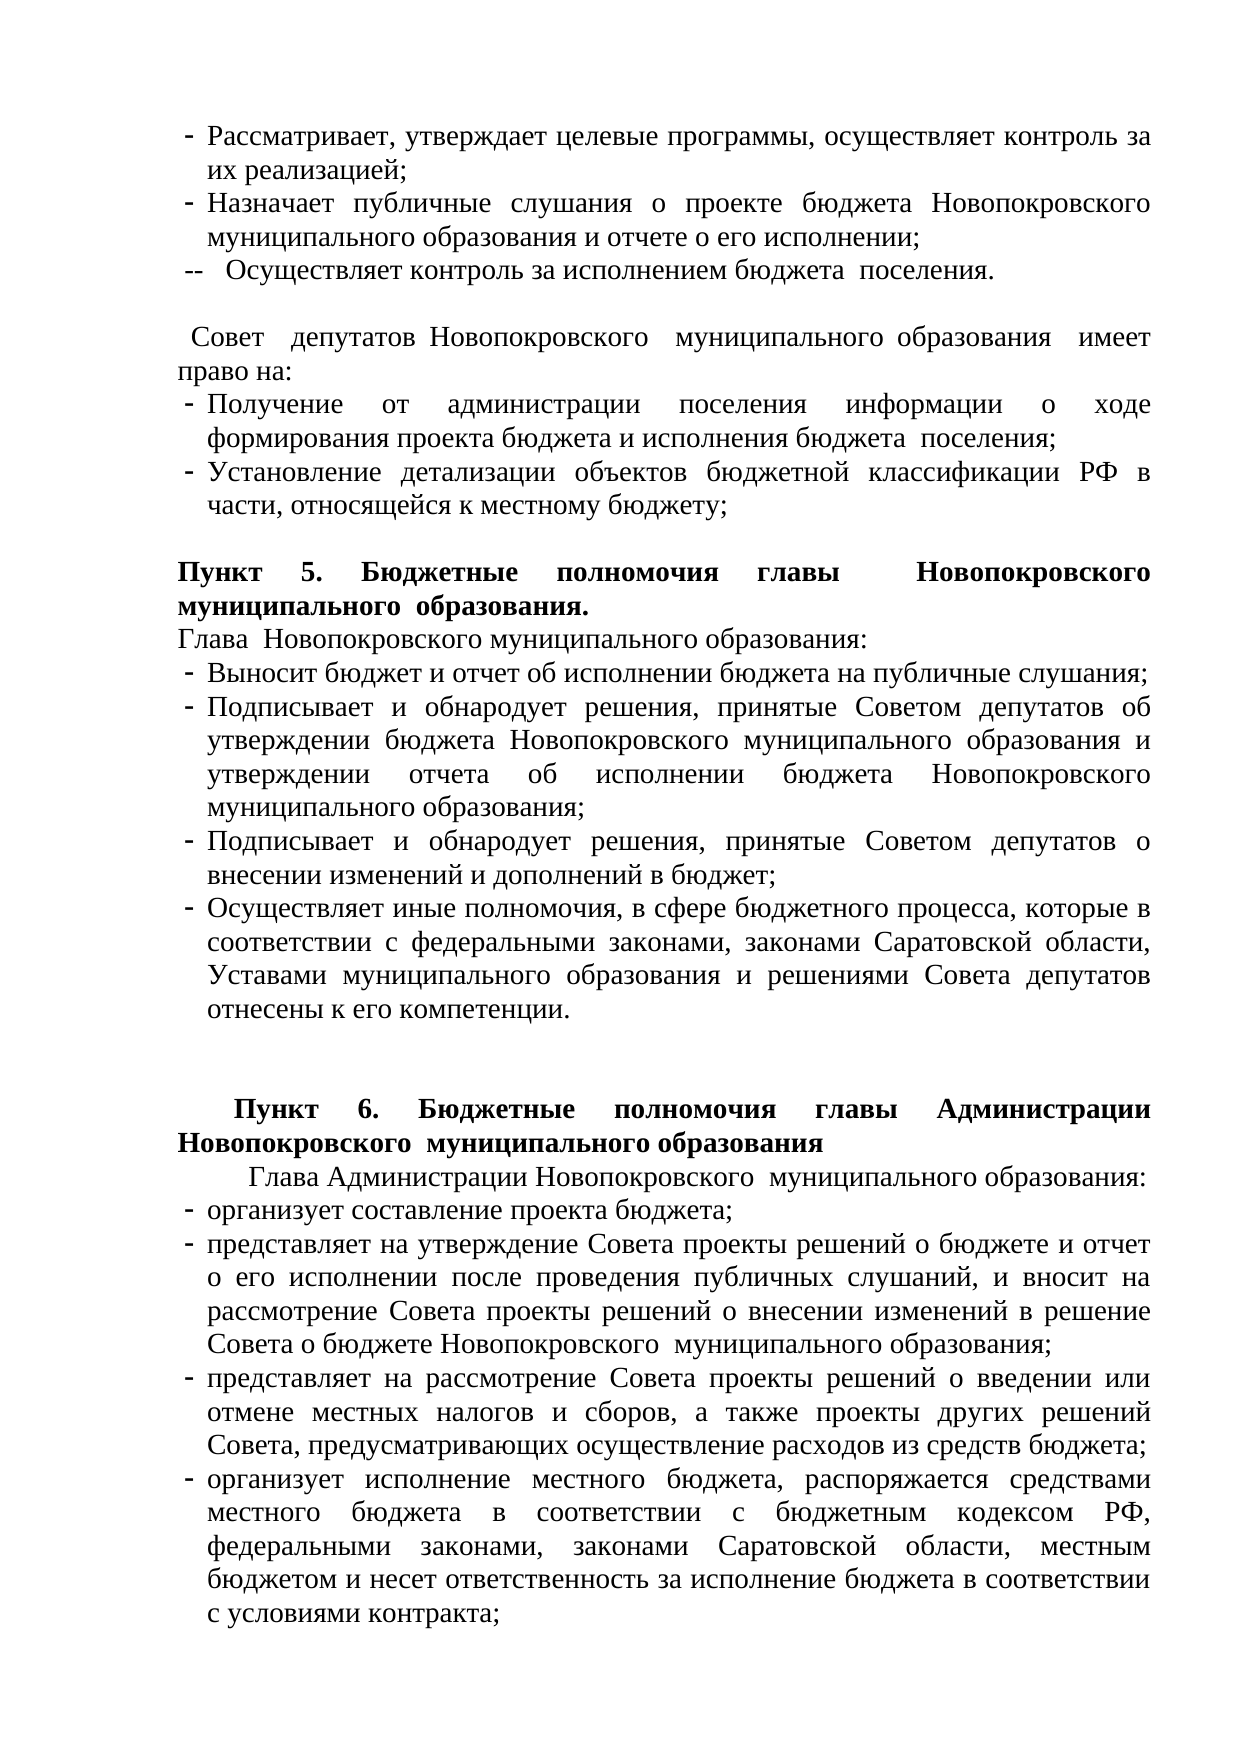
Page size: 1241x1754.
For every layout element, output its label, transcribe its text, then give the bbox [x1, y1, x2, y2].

list представляет на рассмотрение Совета проекты решений о введении или отмене местных налогов и сборов, а также проекты других решений Совета, предусматривающих осуществление расходов из средств бюджета; [184, 1360, 1152, 1461]
text Совет депутатов Новопокровского муниципального образования имеет право на: [177, 319, 1152, 387]
list Подписывает и обнародует решения, принятые Советом депутатов о внесении изменений и дополнений в бюджет; [184, 823, 1152, 890]
list Установление детализации объектов бюджетной классификации РФ в части, относящейся к местному бюджету; [184, 454, 1152, 521]
list Рассматривает, утверждает целевые программы, осуществляет контроль за их реализацией; [184, 118, 1152, 185]
text Глава Новопокровского муниципального образования: [177, 622, 1152, 655]
list Назначает публичные слушания о проекте бюджета Новопокровского муниципального образования и отчете о его исполнении; [184, 185, 1152, 252]
text Пункт 6. Бюджетные полномочия главы Администрации Новопокровского муниципального образования [177, 1092, 1152, 1159]
text Пункт 5. Бюджетные полномочия главы Новопокровского муниципального образования. [177, 554, 1152, 622]
list Выносит бюджет и отчет об исполнении бюджета на публичные слушания; [184, 655, 1152, 689]
list Получение от администрации поселения информации о ходе формирования проекта бюджета и исполнения бюджета поселения; [184, 387, 1152, 454]
text Глава Администрации Новопокровского муниципального образования: [177, 1159, 1152, 1192]
list представляет на утверждение Совета проекты решений о бюджете и отчет о его исполнении после проведения публичных слушаний, и вносит на рассмотрение Совета проекты решений о внесении изменений в решение Совета о бюджете Новопокровского муниципального образования; [184, 1226, 1152, 1360]
list организует исполнение местного бюджета, распоряжается средствами местного бюджета в соответствии с бюджетным кодексом РФ, федеральными законами, законами Саратовской области, местным бюджетом и несет ответственность за исполнение бюджета в соответствии с условиями контракта; [184, 1461, 1152, 1629]
list Осуществляет иные полномочия, в сфере бюджетного процесса, которые в соответствии с федеральными законами, законами Саратовской области, Уставами муниципального образования и решениями Совета депутатов отнесены к его компетенции. [184, 890, 1152, 1024]
list Подписывает и обнародует решения, принятые Советом депутатов об утверждении бюджета Новопокровского муниципального образования и утверждении отчета об исполнении бюджета Новопокровского муниципального образования; [184, 689, 1152, 823]
list организует составление проекта бюджета; [184, 1192, 1152, 1226]
text -- Осуществляет контроль за исполнением бюджета поселения. [184, 252, 1152, 286]
